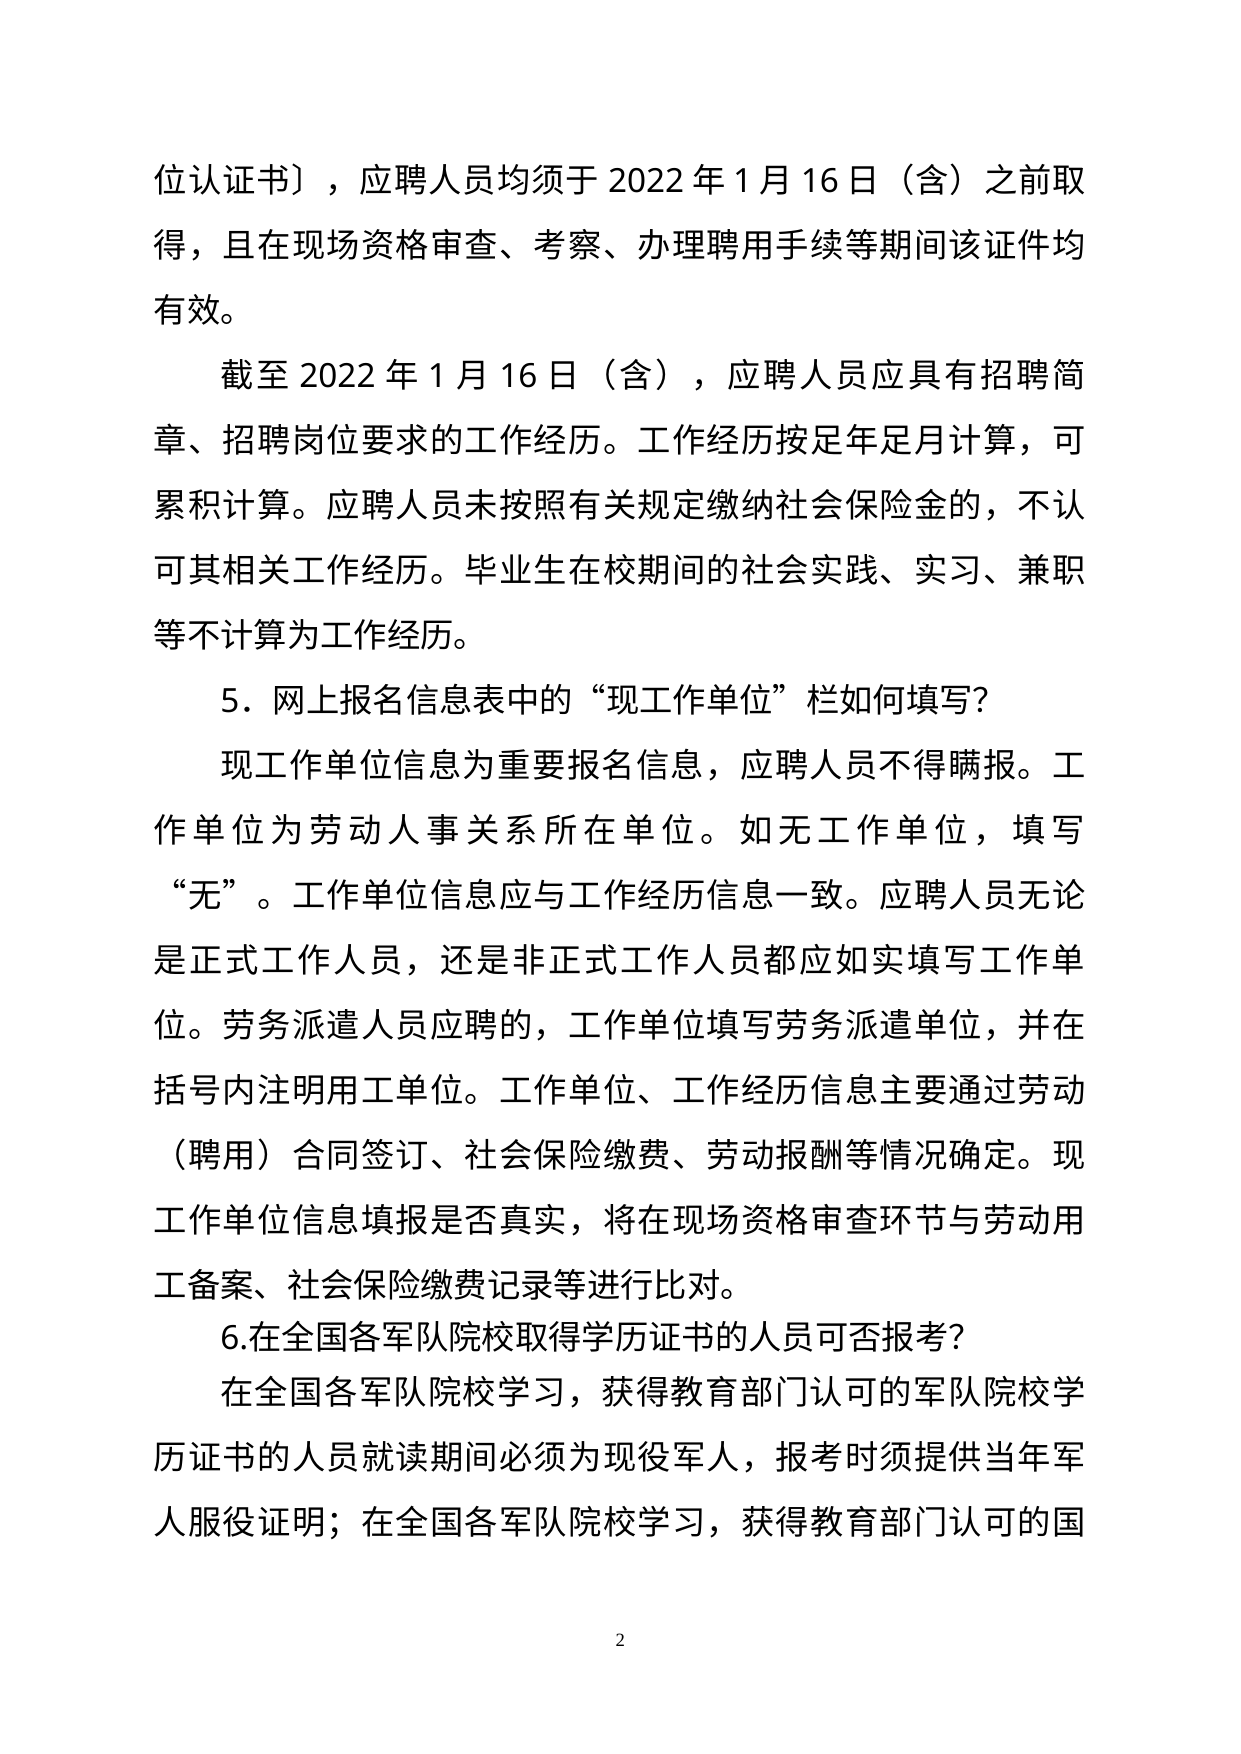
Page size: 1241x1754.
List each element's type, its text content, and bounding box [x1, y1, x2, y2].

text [153, 146, 1087, 341]
text 5．网上报名信息表中的“现工作单位”栏如何填写？ [153, 666, 1087, 731]
text 6.在全国各军队院校取得学历证书的人员可否报考？ [153, 1316, 1087, 1357]
text 截至2022年1月16日（含），应聘人员应具有招聘简章、招聘岗位要求的工作经历。工作经历按足年足月计算，可累积计算。应聘人员未按照有关规定缴纳社会保险金的，不认可其相关工作经历。毕业生在校期间的社会实践、实习、兼职等不计算为工作经历。 [153, 341, 1087, 666]
text 现工作单位信息为重要报名信息，应聘人员不得瞒报。工作单位为劳动人事关系所在单位。如无工作单位，填写“无”。工作单位信息应与工作经历信息一致。应聘人员无论是正式工作人员，还是非正式工作人员都应如实填写工作单位。劳务派遣人员应聘的，工作单位填写劳务派遣单位，并在括号内注明用工单位。工作单位、工作经历信息主要通过劳动（聘用）合同签订、社会保险缴费、劳动报酬等情况确定。现工作单位信息填报是否真实，将在现场资格审查环节与劳动用工备案、社会保险缴费记录等进行比对。 [153, 731, 1087, 1316]
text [153, 1357, 1087, 1552]
